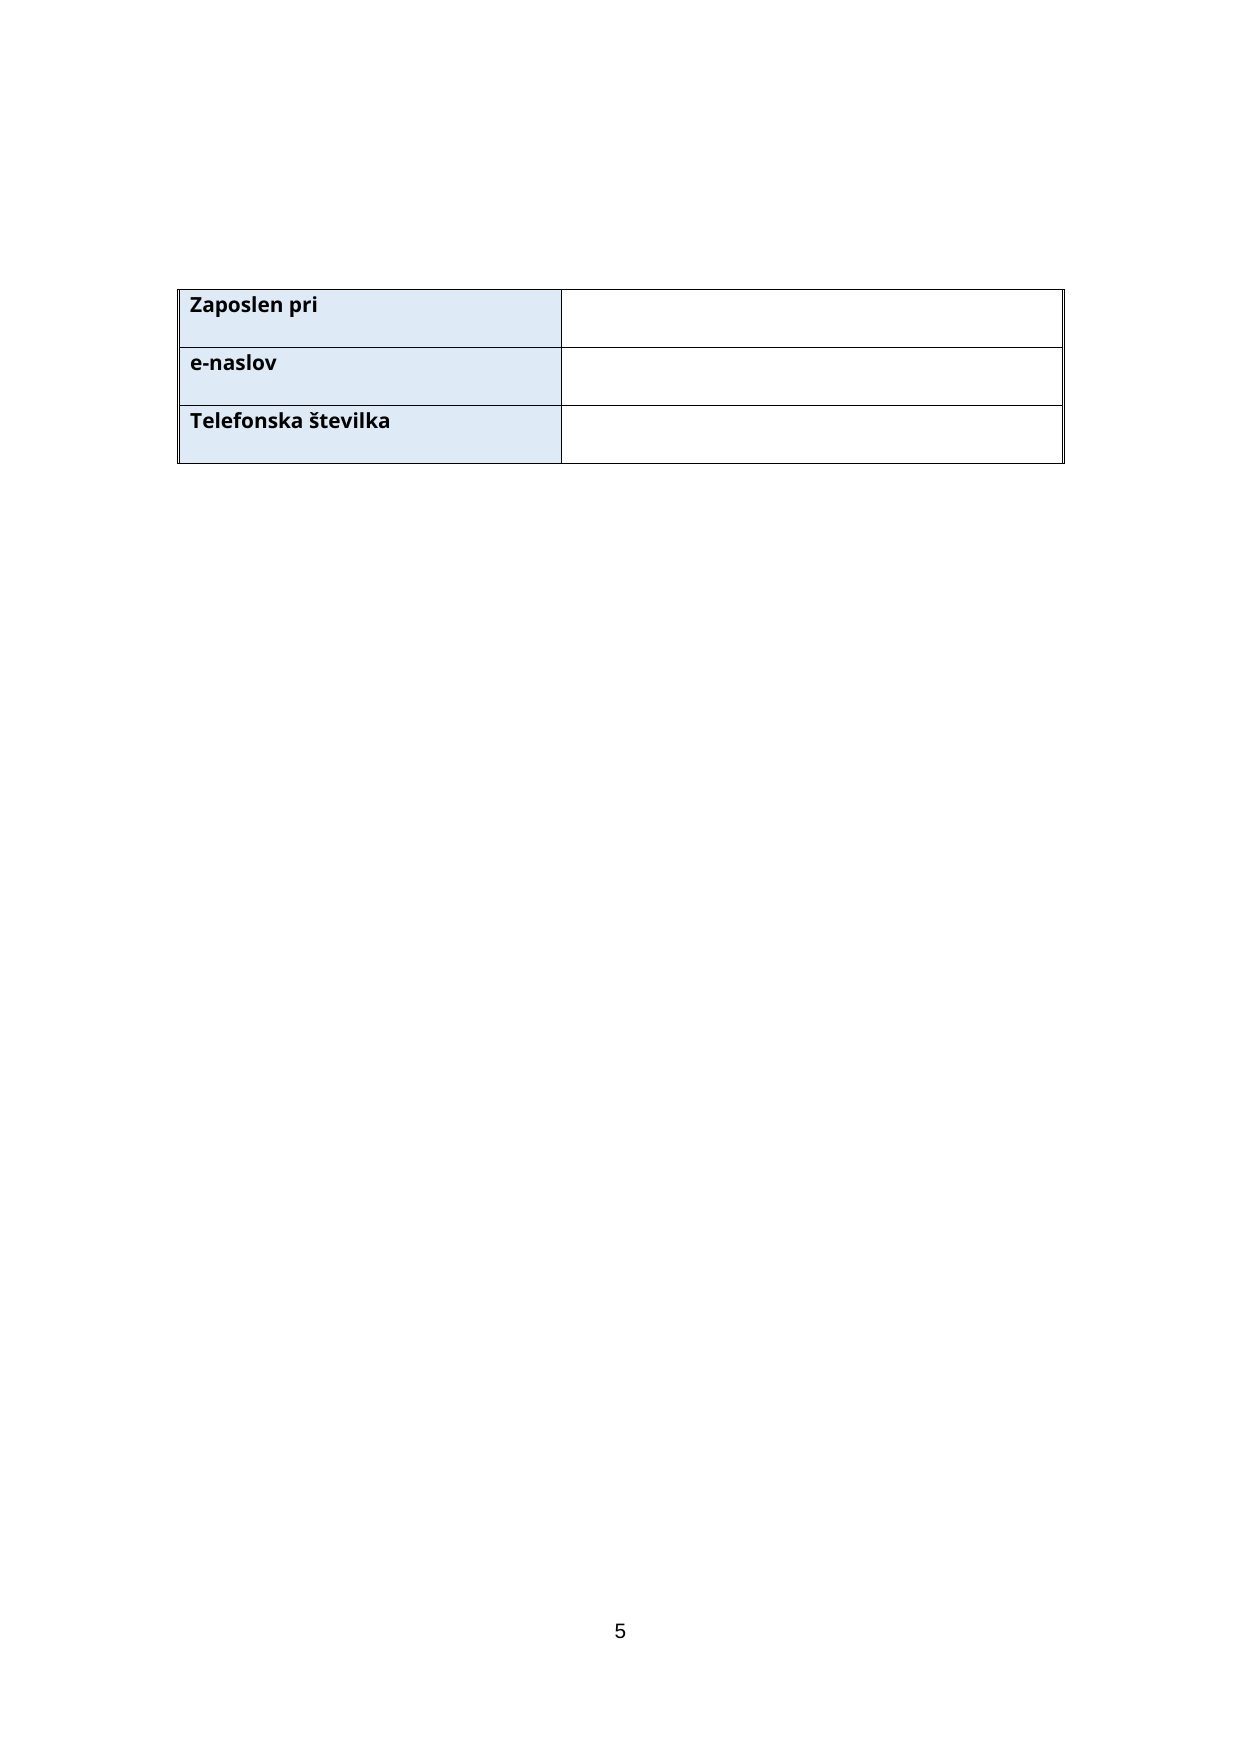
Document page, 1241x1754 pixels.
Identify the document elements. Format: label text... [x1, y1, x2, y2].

table_cell e-naslov [180, 348, 561, 405]
table_cell [562, 290, 1062, 347]
table_cell Telefonska številka [180, 406, 561, 463]
table_cell [562, 348, 1062, 405]
table_cell [562, 406, 1062, 463]
table_cell Zaposlen pri [180, 290, 561, 347]
